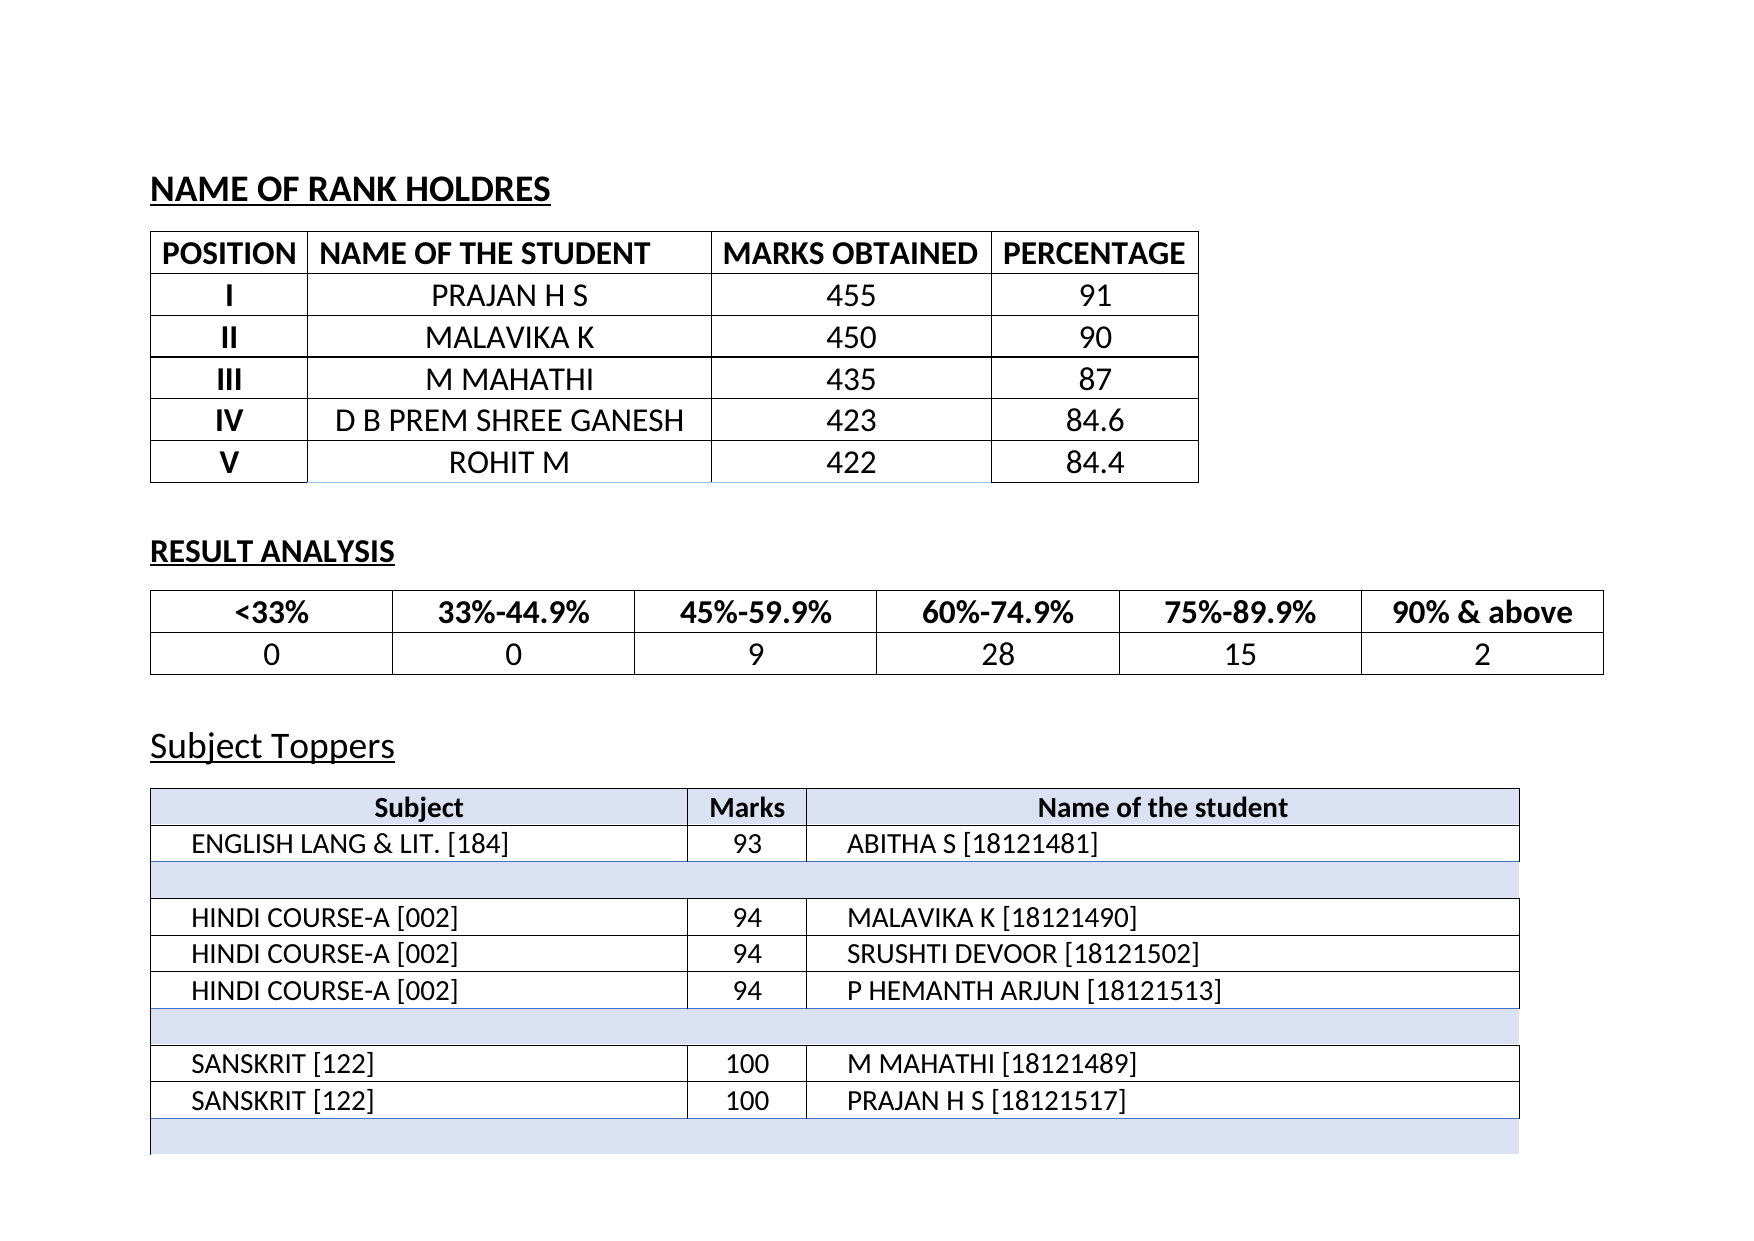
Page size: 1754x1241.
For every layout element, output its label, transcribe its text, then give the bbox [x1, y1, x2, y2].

table_cell PRAJAN H S [308, 274, 711, 315]
table_cell 100 [688, 1082, 806, 1118]
table_cell 28 [877, 633, 1119, 674]
table_header 90% & above [1362, 591, 1603, 632]
table_cell HINDI COURSE-A [002] [151, 899, 687, 934]
table_cell [806, 862, 1519, 898]
table_cell 9 [635, 633, 876, 674]
table_cell 93 [688, 826, 806, 861]
table_cell SANSKRIT [122] [151, 1046, 687, 1081]
text RESULT ANALYSIS [150, 530, 1604, 570]
table_cell ROHIT M [308, 441, 711, 482]
table_cell [688, 1009, 806, 1044]
table_header NAME OF THE STUDENT [308, 232, 711, 273]
table_cell P HEMANTH ARJUN [18121513] [807, 972, 1519, 1008]
table_cell M MAHATHI [18121489] [807, 1046, 1519, 1081]
table_cell V [151, 441, 307, 482]
table_cell MALAVIKA K [308, 316, 711, 356]
table_header 75%-89.9% [1120, 591, 1361, 632]
table_cell SRUSHTI DEVOOR [18121502] [807, 936, 1519, 971]
table_cell ABITHA S [18121481] [807, 826, 1519, 861]
table_cell [806, 1119, 1519, 1154]
table_cell [151, 1119, 688, 1154]
table_cell MALAVIKA K [18121490] [807, 899, 1519, 934]
table_cell 90 [992, 316, 1198, 356]
table_cell 422 [712, 441, 991, 482]
text NAME OF RANK HOLDRES [150, 165, 1604, 211]
table_header Name of the student [807, 789, 1519, 824]
table_cell [806, 1009, 1519, 1044]
table_cell ENGLISH LANG & LIT. [184] [151, 826, 687, 861]
table_header Subject [151, 789, 687, 824]
table_header Marks [688, 789, 806, 824]
table_cell IV [151, 399, 307, 440]
table_cell 87 [992, 358, 1198, 398]
table_header PERCENTAGE [992, 232, 1198, 273]
text Subject Toppers [150, 722, 1604, 768]
table_cell II [151, 316, 307, 356]
table_cell D B PREM SHREE GANESH [308, 399, 711, 440]
table_cell 0 [393, 633, 634, 674]
table_cell 15 [1120, 633, 1361, 674]
table_cell 435 [712, 358, 991, 398]
table_cell SANSKRIT [122] [151, 1082, 687, 1118]
table_cell [688, 862, 806, 898]
table_header <33% [151, 591, 392, 632]
table_cell HINDI COURSE-A [002] [151, 972, 687, 1008]
table_cell 423 [712, 399, 991, 440]
table_cell 91 [992, 274, 1198, 315]
table_cell 94 [688, 899, 806, 934]
table_cell 84.6 [992, 399, 1198, 440]
table_cell III [151, 358, 307, 398]
table_cell [688, 1119, 806, 1154]
table_cell M MAHATHI [308, 358, 711, 398]
table_cell 455 [712, 274, 991, 315]
table_cell 94 [688, 936, 806, 971]
table_header 45%-59.9% [635, 591, 876, 632]
table_header POSITION [151, 232, 307, 273]
table_cell I [151, 274, 307, 315]
table_cell 100 [688, 1046, 806, 1081]
table_cell [151, 1009, 688, 1044]
table_header 33%-44.9% [393, 591, 634, 632]
table_cell 450 [712, 316, 991, 356]
table_cell 84.4 [992, 441, 1198, 482]
table_cell [151, 862, 688, 898]
table_cell PRAJAN H S [18121517] [807, 1082, 1519, 1118]
table_cell 0 [151, 633, 392, 674]
table_header 60%-74.9% [877, 591, 1119, 632]
table_header MARKS OBTAINED [712, 232, 991, 273]
table_cell 94 [688, 972, 806, 1008]
table_cell HINDI COURSE-A [002] [151, 936, 687, 971]
table_cell 2 [1362, 633, 1603, 674]
